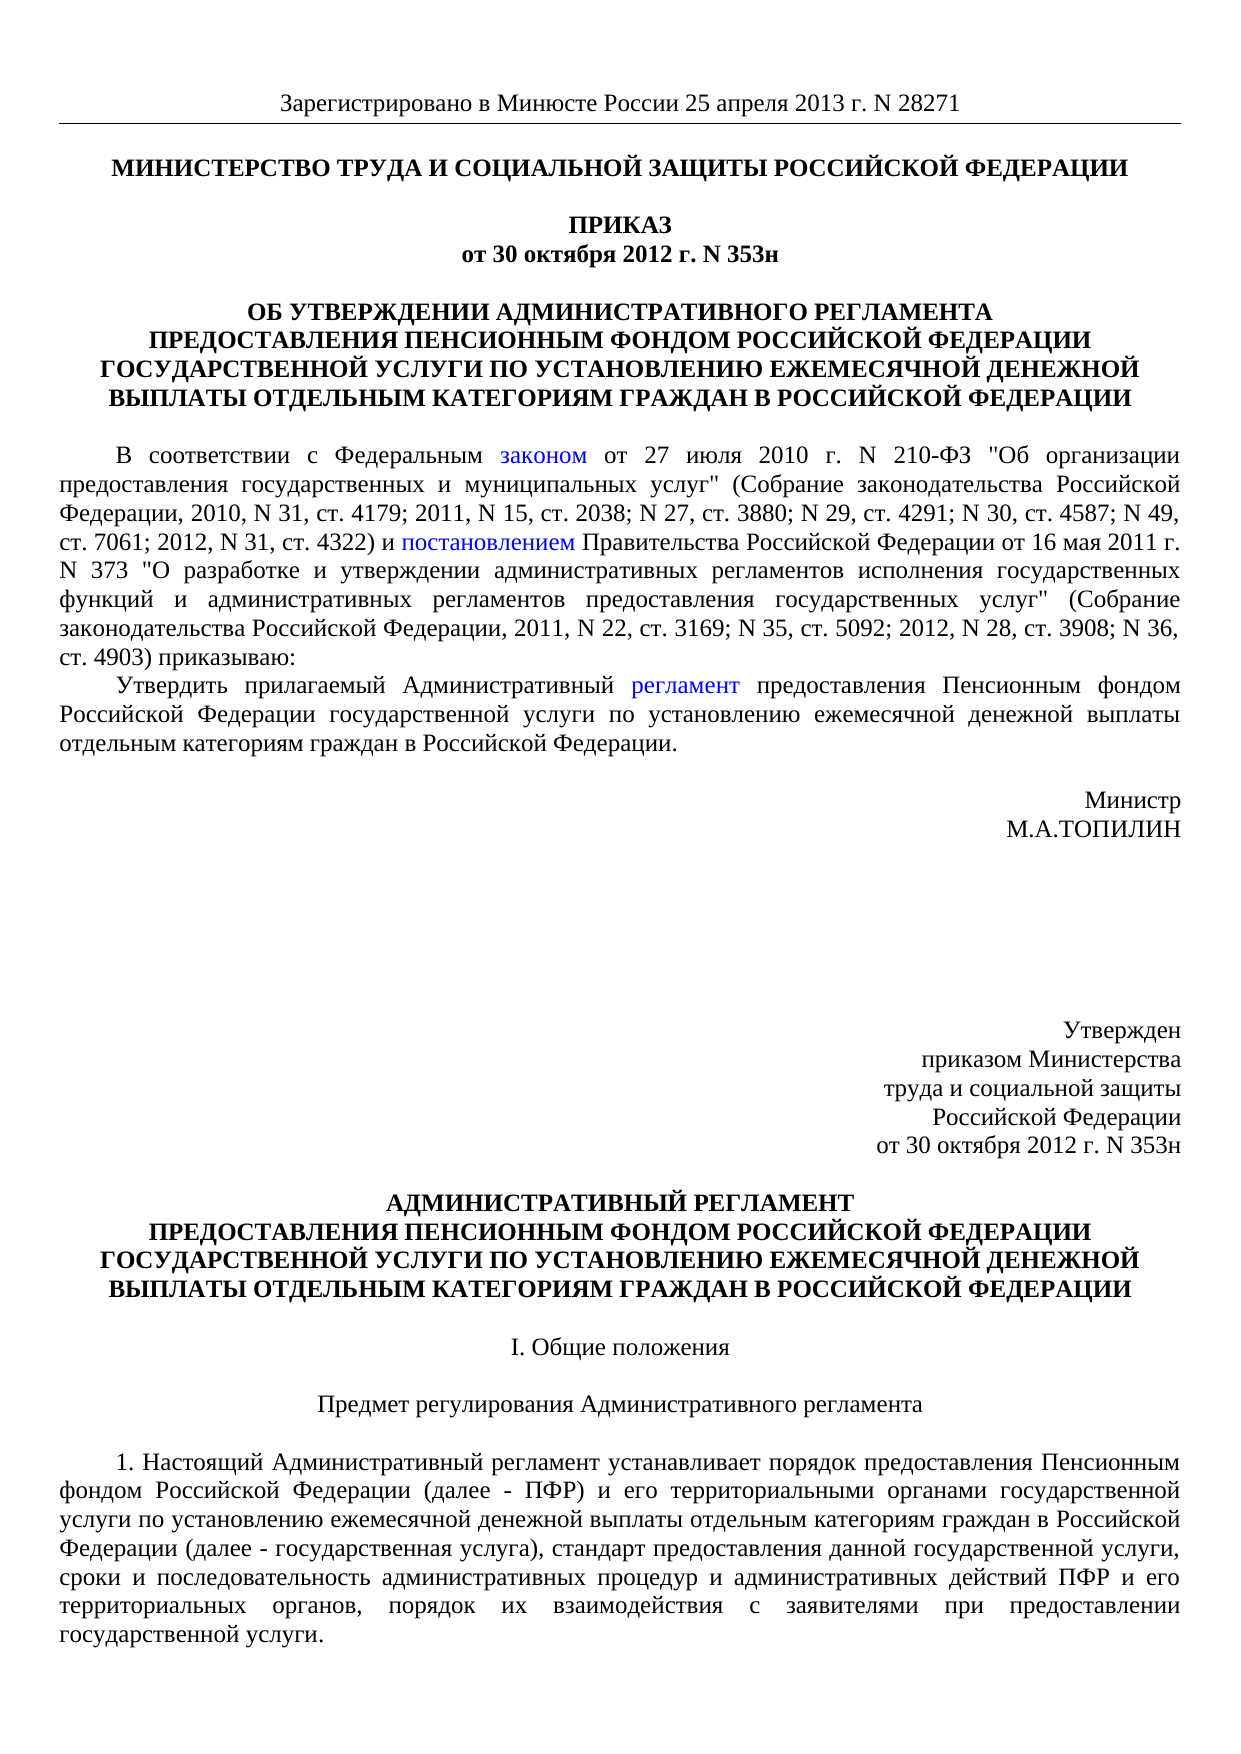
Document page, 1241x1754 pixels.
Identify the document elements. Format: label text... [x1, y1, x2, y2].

text 1. Настоящий Административный регламент устанавливает порядок предоставления Пенсионным фондом Российской Федерации (далее - ПФР) и его территориальными органами государственной услуги по установлению ежемесячной денежной выплаты отдельным категориям граждан в Российской Федерации (далее - государственная услуга), стандарт предоставления данной государственной услуги, сроки и последовательность административных процедур и административных действий ПФР и его территориальных органов, порядок их взаимодействия с заявителями при предоставлении государственной услуги. [59, 1447, 1181, 1648]
text от 30 октября 2012 г. N 353н [59, 1130, 1181, 1159]
text АДМИНИСТРАТИВНЫЙ РЕГЛАМЕНТ [59, 1188, 1181, 1217]
text МИНИСТЕРСТВО ТРУДА И СОЦИАЛЬНОЙ ЗАЩИТЫ РОССИЙСКОЙ ФЕДЕРАЦИИ [59, 153, 1181, 182]
text ПРЕДОСТАВЛЕНИЯ ПЕНСИОННЫМ ФОНДОМ РОССИЙСКОЙ ФЕДЕРАЦИИ [59, 1217, 1181, 1245]
text Утвержден [59, 1015, 1181, 1044]
text ПРИКАЗ [59, 210, 1181, 239]
text Предмет регулирования Административного регламента [59, 1389, 1181, 1418]
text ОБ УТВЕРЖДЕНИИ АДМИНИСТРАТИВНОГО РЕГЛАМЕНТА [59, 297, 1181, 325]
text ПРЕДОСТАВЛЕНИЯ ПЕНСИОННЫМ ФОНДОМ РОССИЙСКОЙ ФЕДЕРАЦИИ [59, 325, 1181, 354]
text приказом Министерства [59, 1044, 1181, 1073]
text М.А.ТОПИЛИН [59, 814, 1181, 843]
text ГОСУДАРСТВЕННОЙ УСЛУГИ ПО УСТАНОВЛЕНИЮ ЕЖЕМЕСЯЧНОЙ ДЕНЕЖНОЙ [59, 354, 1181, 383]
text Российской Федерации [59, 1102, 1181, 1130]
text I. Общие положения [59, 1332, 1181, 1360]
text труда и социальной защиты [59, 1073, 1181, 1102]
text ВЫПЛАТЫ ОТДЕЛЬНЫМ КАТЕГОРИЯМ ГРАЖДАН В РОССИЙСКОЙ ФЕДЕРАЦИИ [59, 1274, 1181, 1303]
text Утвердить прилагаемый Административный регламент предоставления Пенсионным фондом Российской Федерации государственной услуги по установлению ежемесячной денежной выплаты отдельным категориям граждан в Российской Федерации. [59, 670, 1181, 757]
text Зарегистрировано в Минюсте России 25 апреля 2013 г. N 28271 [59, 88, 1181, 117]
text В соответствии с Федеральным законом от 27 июля 2010 г. N 210-ФЗ "Об организации предоставления государственных и муниципальных услуг" (Собрание законодательства Российской Федерации, 2010, N 31, ст. 4179; 2011, N 15, ст. 2038; N 27, ст. 3880; N 29, ст. 4291; N 30, ст. 4587; N 49, ст. 7061; 2012, N 31, ст. 4322) и постановлением Правительства Российской Федерации от 16 мая 2011 г. N 373 "О разработке и утверждении административных регламентов исполнения государственных функций и административных регламентов предоставления государственных услуг" (Собрание законодательства Российской Федерации, 2011, N 22, ст. 3169; N 35, ст. 5092; 2012, N 28, ст. 3908; N 36, ст. 4903) приказываю: [59, 440, 1181, 670]
text ВЫПЛАТЫ ОТДЕЛЬНЫМ КАТЕГОРИЯМ ГРАЖДАН В РОССИЙСКОЙ ФЕДЕРАЦИИ [59, 383, 1181, 412]
text ГОСУДАРСТВЕННОЙ УСЛУГИ ПО УСТАНОВЛЕНИЮ ЕЖЕМЕСЯЧНОЙ ДЕНЕЖНОЙ [59, 1245, 1181, 1274]
text от 30 октября 2012 г. N 353н [59, 239, 1181, 268]
text Министр [59, 785, 1181, 814]
